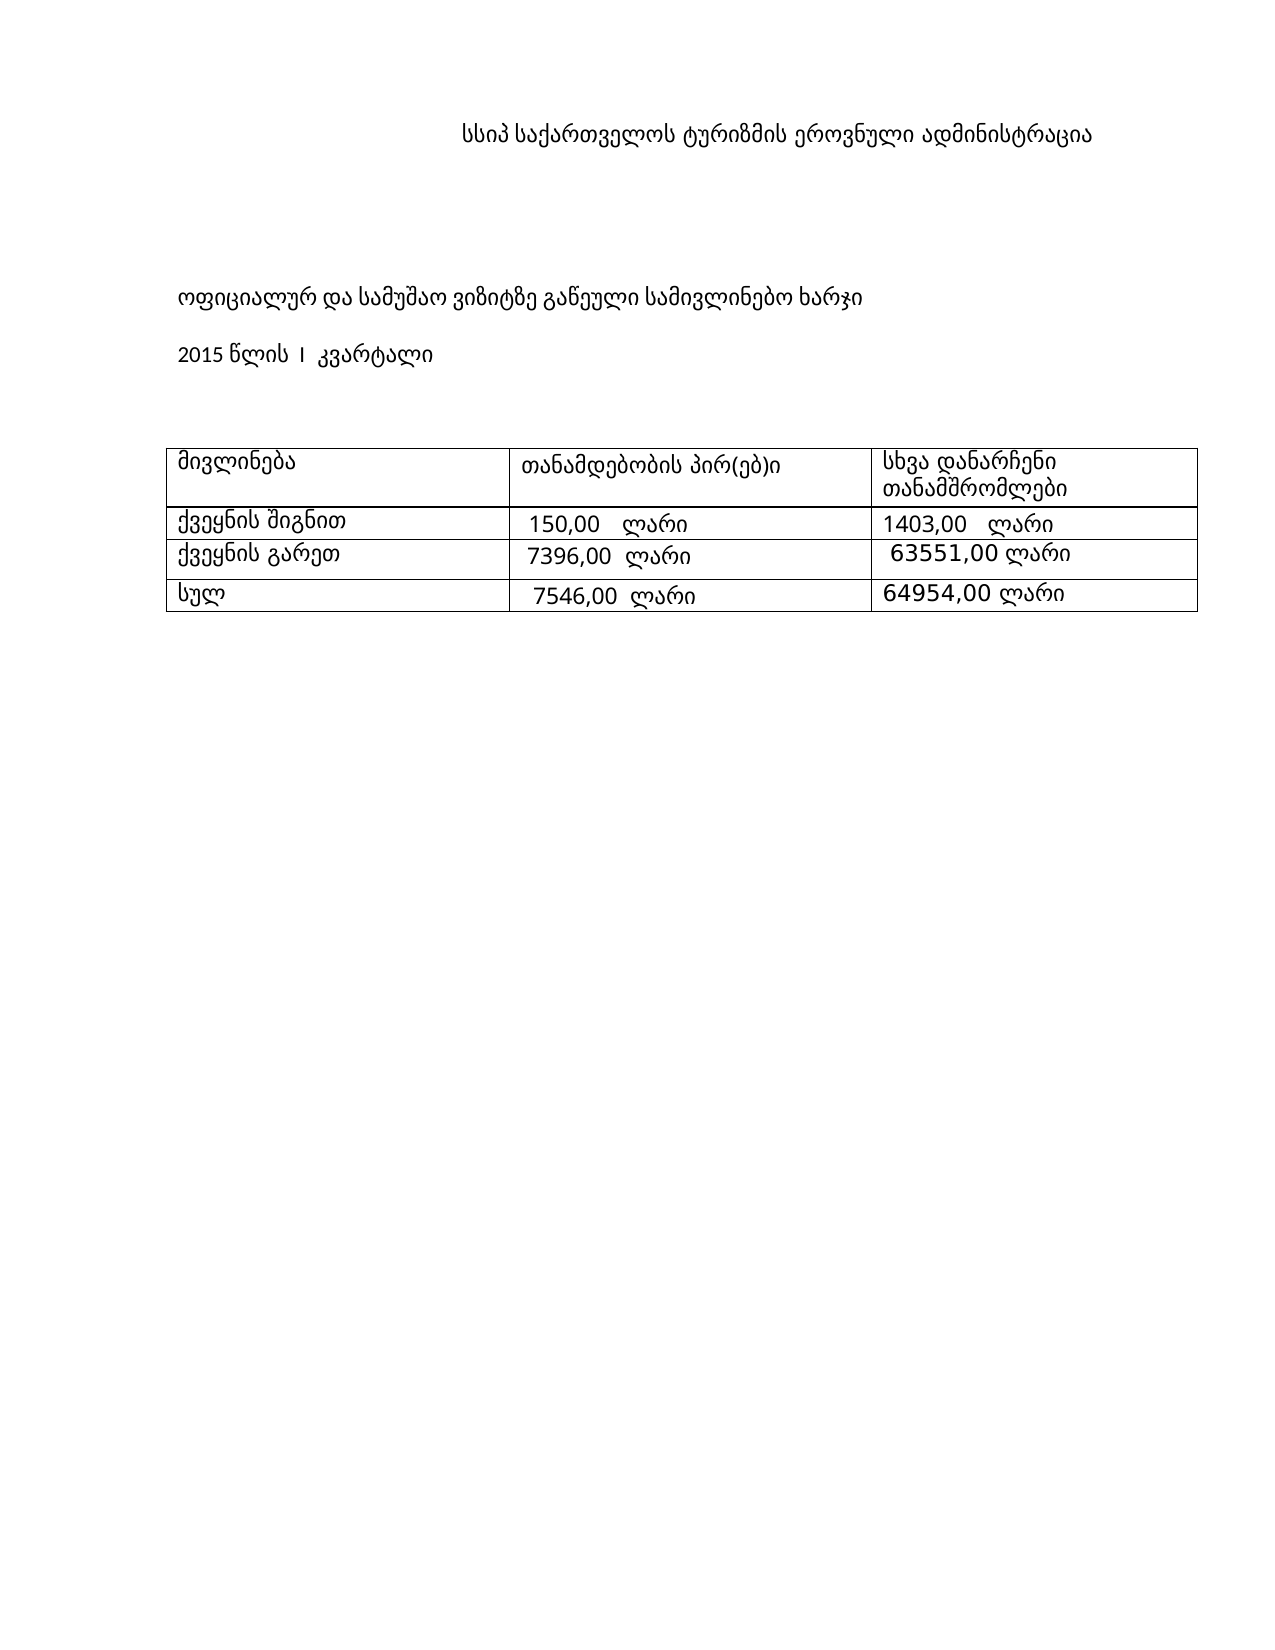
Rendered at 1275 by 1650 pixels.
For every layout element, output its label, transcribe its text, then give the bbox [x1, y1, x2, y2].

table_header სხვა დანარჩენი თანამშრომლები [872, 449, 1197, 506]
table_cell 7546,00 ლარი [510, 580, 871, 611]
table_cell 150,00 ლარი [510, 508, 871, 539]
text 2015 წლის I კვარტალი [177, 338, 1186, 369]
table_cell 1403,00 ლარი [872, 508, 1197, 539]
table_cell 63551,00 ლარი [872, 540, 1197, 579]
table_cell 7396,00 ლარი [510, 540, 871, 579]
table_cell ქვეყნის შიგნით [167, 508, 509, 539]
text ოფიციალურ და სამუშაო ვიზიტზე გაწეული სამივლინებო ხარჯი [177, 281, 1186, 312]
table_header მივლინება [167, 449, 509, 506]
table_cell სულ [167, 580, 509, 611]
table_cell ქვეყნის გარეთ [167, 540, 509, 579]
table_cell 64954,00 ლარი [872, 580, 1197, 611]
table_header თანამდებობის პირ(ებ)ი [510, 449, 871, 506]
text სსიპ საქართველოს ტურიზმის ეროვნული ადმინისტრაცია [177, 118, 1186, 149]
